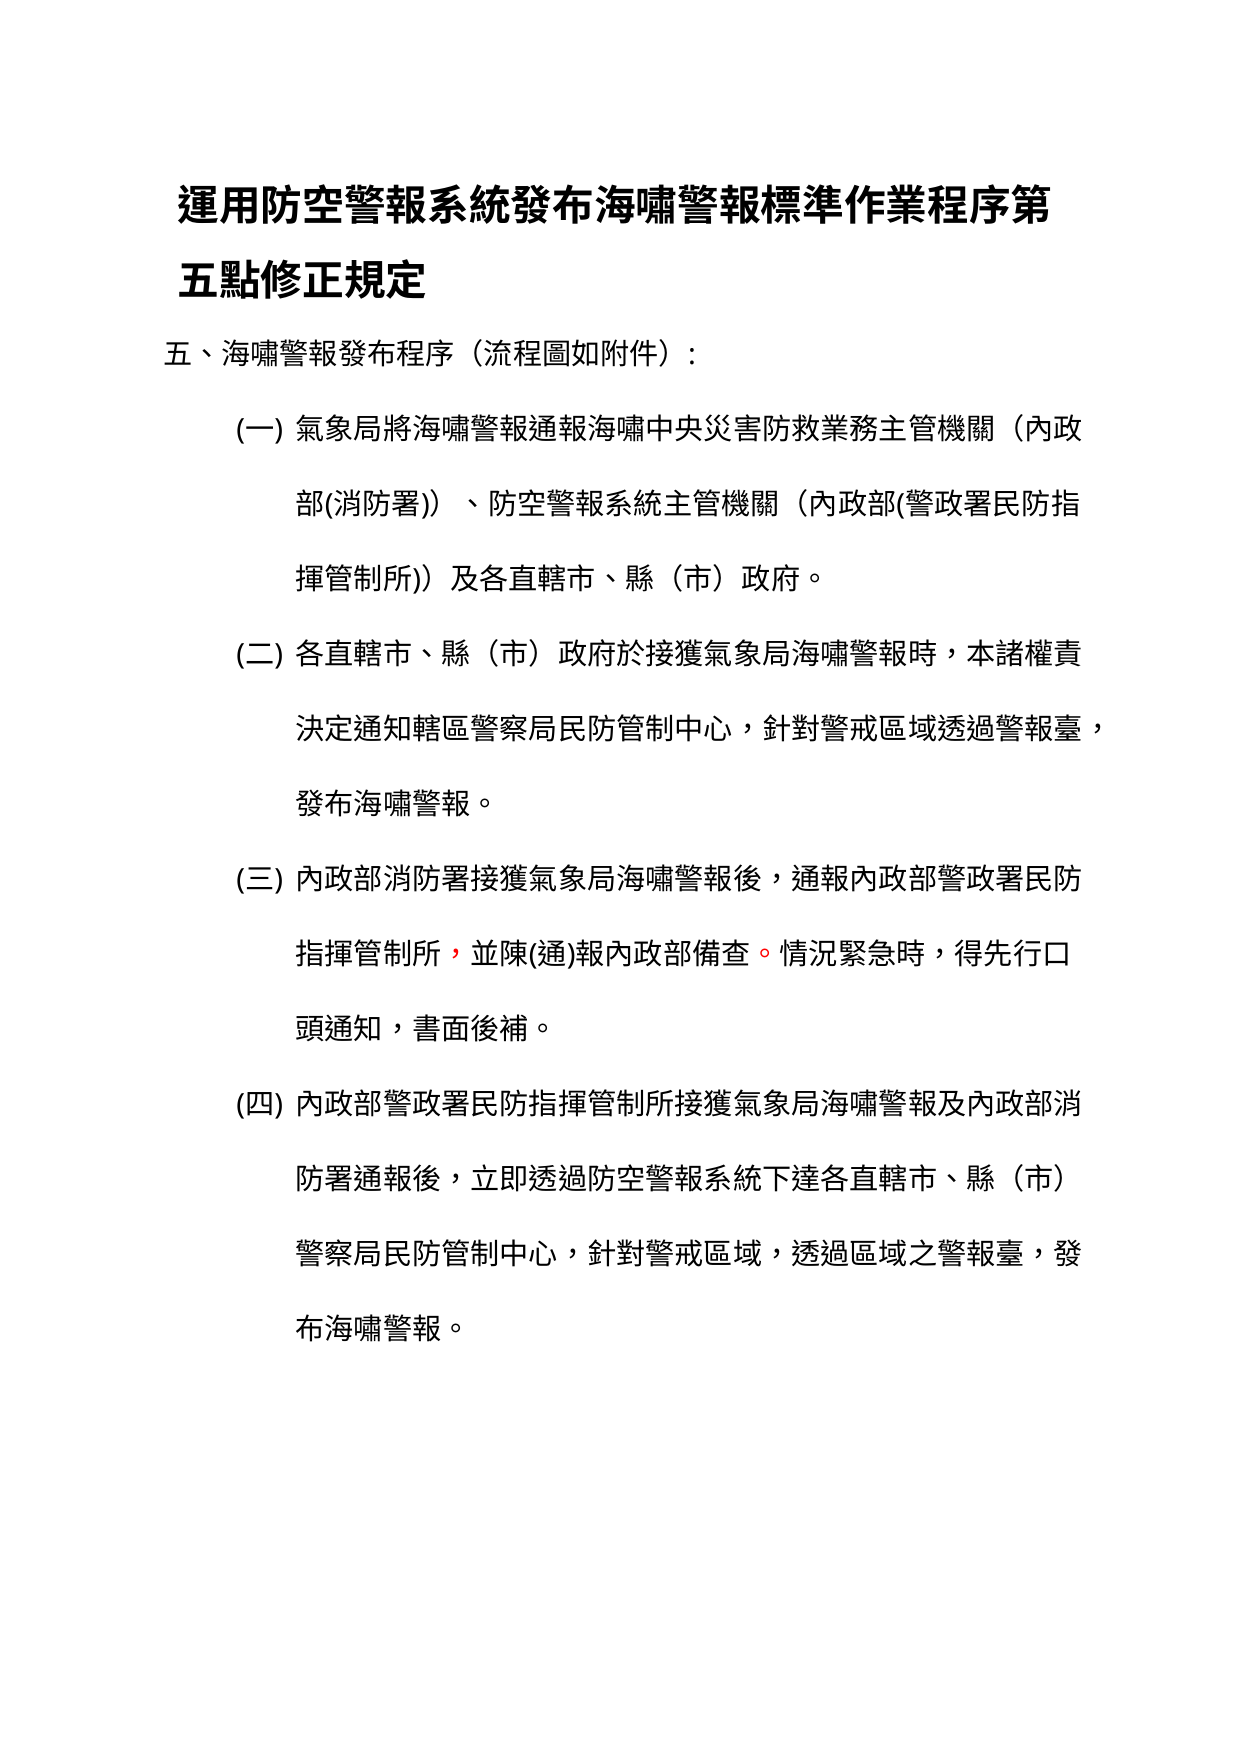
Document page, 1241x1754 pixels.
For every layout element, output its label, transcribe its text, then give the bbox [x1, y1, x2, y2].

list 內政部消防署接獲氣象局海嘯警報後，通報內政部警政署民防指揮管制所，並陳(通)報內政部備查。情況緊急時，得先行口頭通知，書面後補。 [236, 839, 1092, 1064]
text 五、海嘯警報發布程序（流程圖如附件）: [148, 314, 1092, 389]
list 氣象局將海嘯警報通報海嘯中央災害防救業務主管機關（內政部(消防署)）、防空警報系統主管機關（內政部(警政署民防指揮管制所)）及各直轄市、縣（市）政府。 [236, 389, 1092, 614]
list 各直轄市、縣（市）政府於接獲氣象局海嘯警報時，本諸權責決定通知轄區警察局民防管制中心，針對警戒區域透過警報臺，發布海嘯警報。 [236, 614, 1092, 839]
text 運用防空警報系統發布海嘯警報標準作業程序第五點修正規定 [177, 164, 1092, 314]
list 內政部警政署民防指揮管制所接獲氣象局海嘯警報及內政部消防署通報後，立即透過防空警報系統下達各直轄市、縣（市）警察局民防管制中心，針對警戒區域，透過區域之警報臺，發布海嘯警報。 [236, 1064, 1092, 1364]
